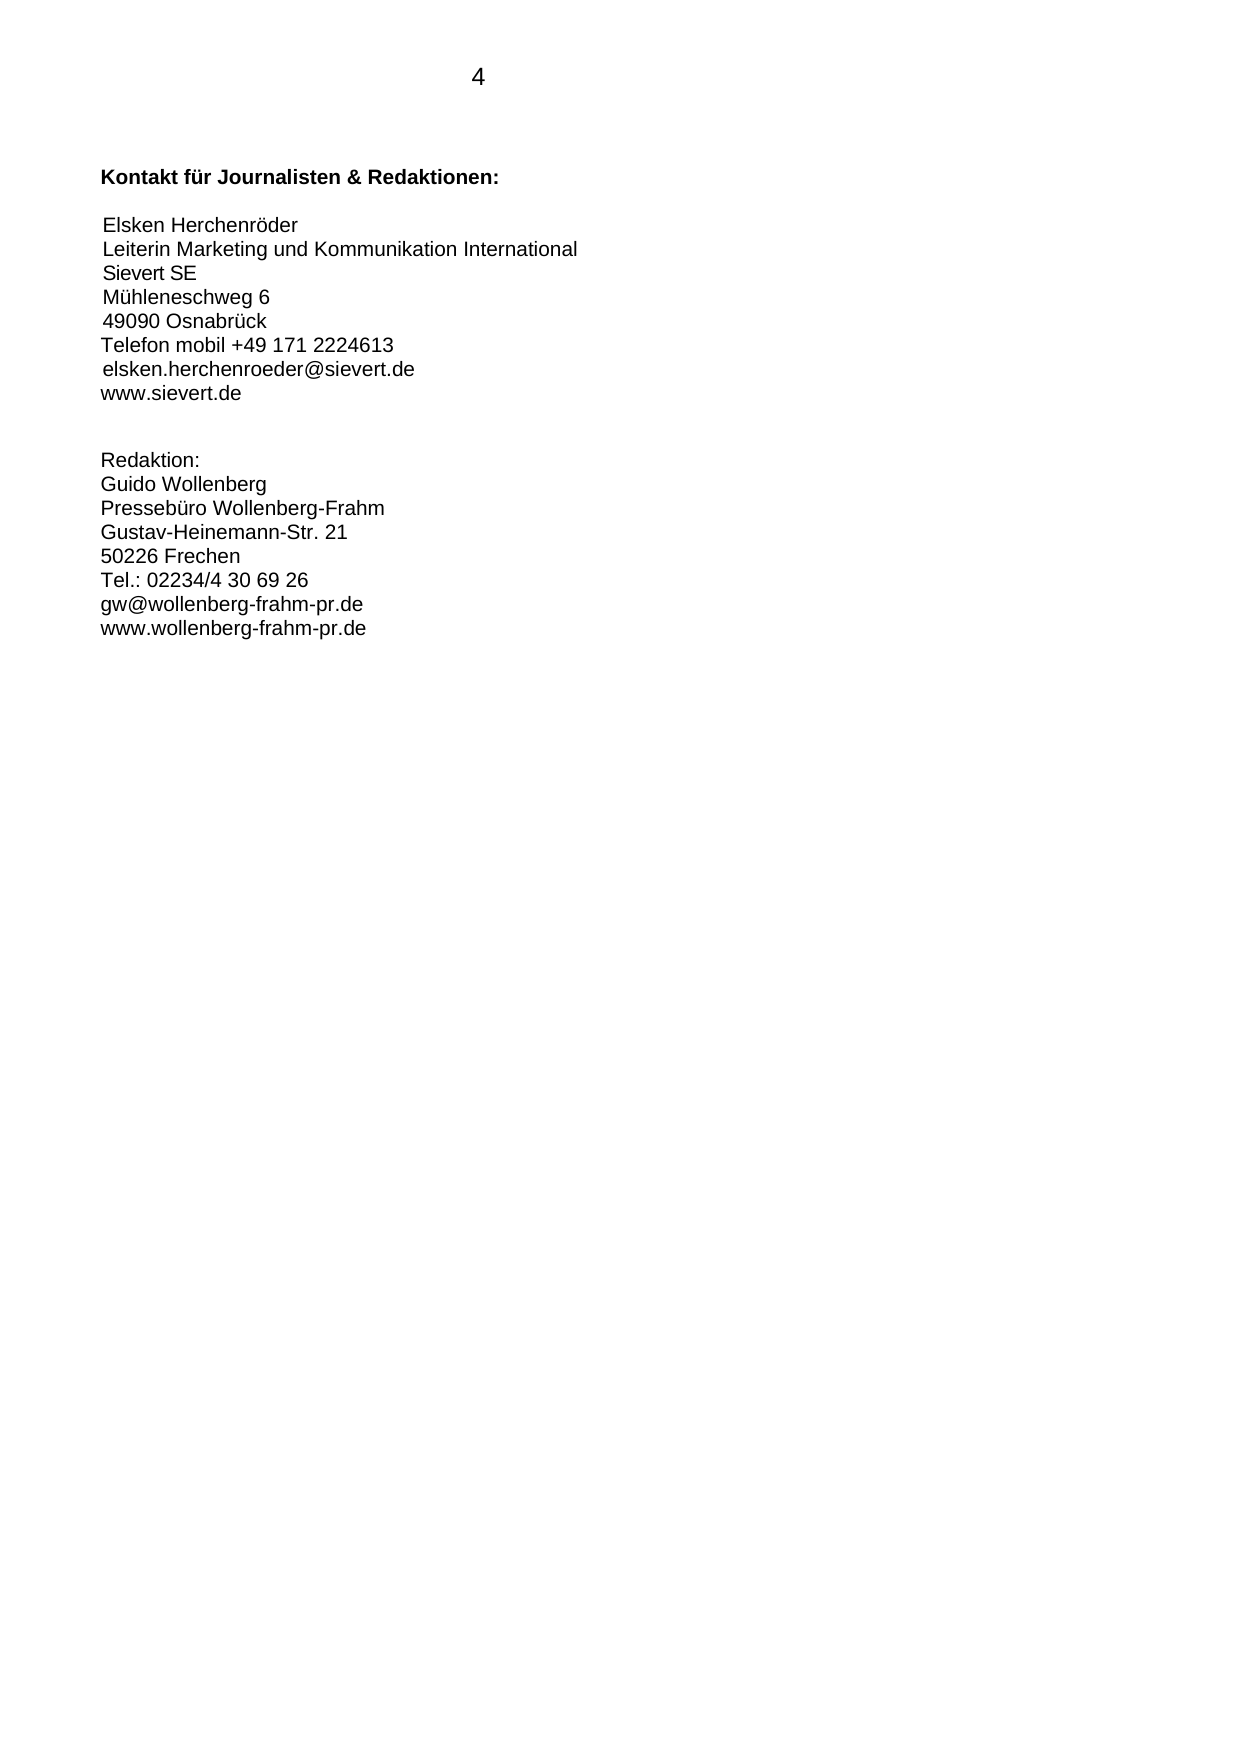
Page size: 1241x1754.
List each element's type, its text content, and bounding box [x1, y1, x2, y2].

text Kontakt für Journalisten & Redaktionen: [100, 165, 886, 189]
text Pressebüro Wollenberg-Frahm [100, 496, 856, 520]
text 50226 Frechen [100, 544, 856, 568]
text 49090 Osnabrück [102, 308, 886, 332]
text www.wollenberg-frahm-pr.de [100, 616, 856, 640]
text Gustav-Heinemann-Str. 21 [100, 520, 856, 544]
text Sievert SE [102, 261, 886, 284]
text Guido Wollenberg [100, 472, 856, 496]
text www.sievert.de [100, 380, 886, 404]
text gw@wollenberg-frahm-pr.de [100, 592, 856, 616]
text Mühleneschweg 6 [102, 284, 886, 308]
text elsken.herchenroeder@sievert.de [102, 356, 886, 380]
text Tel.: 02234/4 30 69 26 [100, 568, 856, 592]
text Telefon mobil +49 171 2224613 [100, 332, 856, 356]
text Leiterin Marketing und Kommunikation International [102, 237, 886, 261]
text Elsken Herchenröder [102, 213, 886, 237]
text Redaktion: [100, 448, 856, 472]
